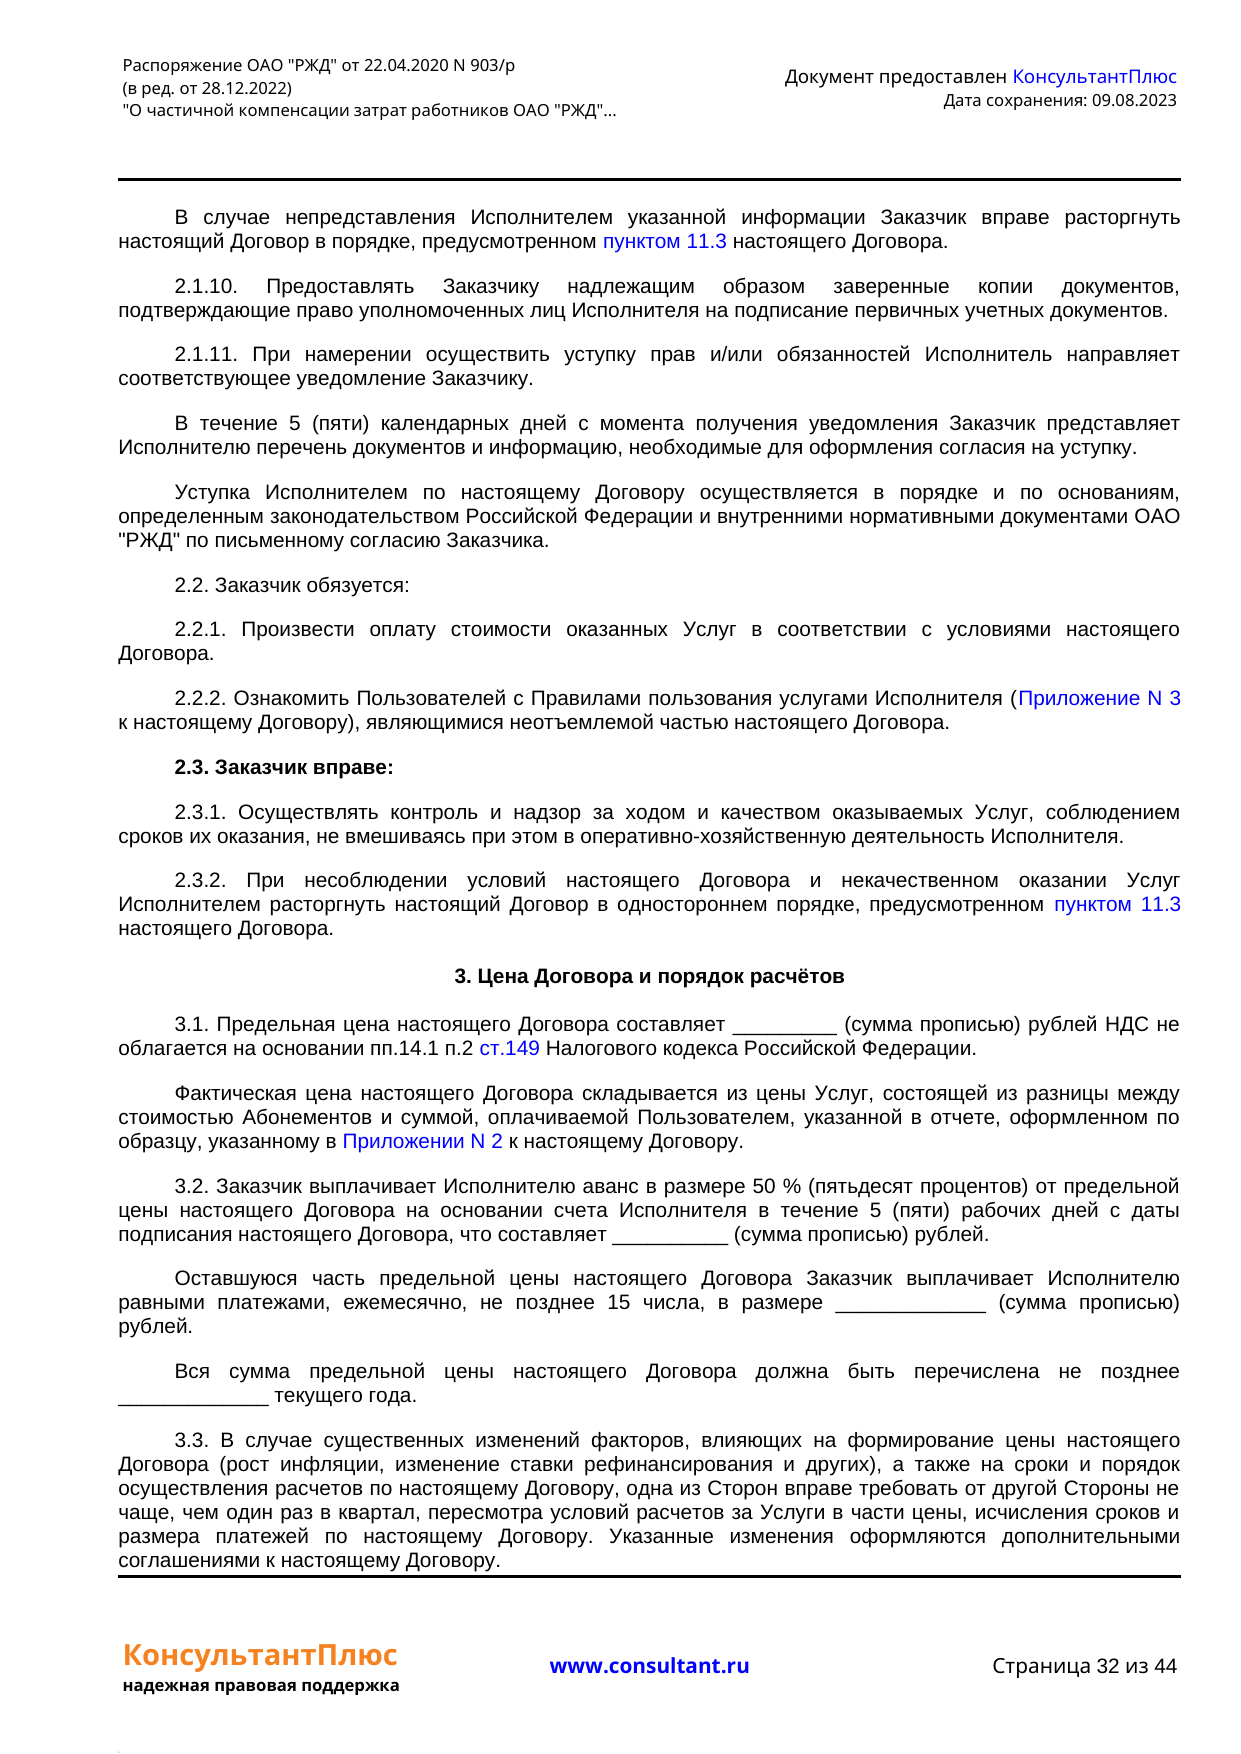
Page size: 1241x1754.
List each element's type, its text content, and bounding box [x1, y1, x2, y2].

text 2.2.1. Произвести оплату стоимости оказанных Услуг в соответствии с условиями настоящего Договора. [118, 617, 1181, 665]
text Фактическая цена настоящего Договора складывается из цены Услуг, состоящей из разницы между стоимостью Абонементов и суммой, оплачиваемой Пользователем, указанной в отчете, оформленном по образцу, указанному в Приложении N 2 к настоящему Договору. [118, 1081, 1181, 1153]
text Уступка Исполнителем по настоящему Договору осуществляется в порядке и по основаниям, определенным законодательством Российской Федерации и внутренними нормативными документами ОАО "РЖД" по письменному согласию Заказчика. [118, 480, 1181, 552]
text 3.1. Предельная цена настоящего Договора составляет _________ (сумма прописью) рублей НДС не облагается на основании пп.14.1 п.2 ст.149 Налогового кодекса Российской Федерации. [118, 1012, 1181, 1060]
text 2.1.10. Предоставлять Заказчику надлежащим образом заверенные копии документов, подтверждающие право уполномоченных лиц Исполнителя на подписание первичных учетных документов. [118, 273, 1181, 321]
text В течение 5 (пяти) календарных дней с момента получения уведомления Заказчик представляет Исполнителю перечень документов и информацию, необходимые для оформления согласия на уступку. [118, 411, 1181, 459]
text 2.3.2. При несоблюдении условий настоящего Договора и некачественном оказании Услуг Исполнителем расторгнуть настоящий Договор в одностороннем порядке, предусмотренном пунктом 11.3 настоящего Договора. [118, 868, 1181, 940]
text 3.2. Заказчик выплачивает Исполнителю аванс в размере 50 % (пятьдесят процентов) от предельной цены настоящего Договора на основании счета Исполнителя в течение 5 (пяти) рабочих дней с даты подписания настоящего Договора, что составляет __________ (сумма прописью) рублей. [118, 1173, 1181, 1245]
text 3. Цена Договора и порядок расчётов [118, 964, 1181, 988]
text 2.1.11. При намерении осуществить уступку прав и/или обязанностей Исполнитель направляет соответствующее уведомление Заказчику. [118, 342, 1181, 390]
text 2.3.1. Осуществлять контроль и надзор за ходом и качеством оказываемых Услуг, соблюдением сроков их оказания, не вмешиваясь при этом в оперативно-хозяйственную деятельность Исполнителя. [118, 799, 1181, 847]
text В случае непредставления Исполнителем указанной информации Заказчик вправе расторгнуть настоящий Договор в порядке, предусмотренном пунктом 11.3 настоящего Договора. [118, 205, 1181, 253]
text Оставшуюся часть предельной цены настоящего Договора Заказчик выплачивает Исполнителю равными платежами, ежемесячно, не позднее 15 числа, в размере _____________ (сумма прописью) рублей. [118, 1266, 1181, 1338]
text 2.2. Заказчик обязуется: [118, 572, 1181, 596]
text 3.3. В случае существенных изменений факторов, влияющих на формирование цены настоящего Договора (рост инфляции, изменение ставки рефинансирования и других), а также на сроки и порядок осуществления расчетов по настоящему Договору, одна из Сторон вправе требовать от другой Стороны не чаще, чем один раз в квартал, пересмотра условий расчетов за Услуги в части цены, исчисления сроков и размера платежей по настоящему Договору. Указанные изменения оформляются дополнительными соглашениями к настоящему Договору. [118, 1428, 1181, 1571]
text Вся сумма предельной цены настоящего Договора должна быть перечислена не позднее _____________ текущего года. [118, 1359, 1181, 1407]
text 2.2.2. Ознакомить Пользователей с Правилами пользования услугами Исполнителя (Приложение N 3 к настоящему Договору), являющимися неотъемлемой частью настоящего Договора. [118, 686, 1181, 734]
text 2.3. Заказчик вправе: [118, 755, 1181, 779]
